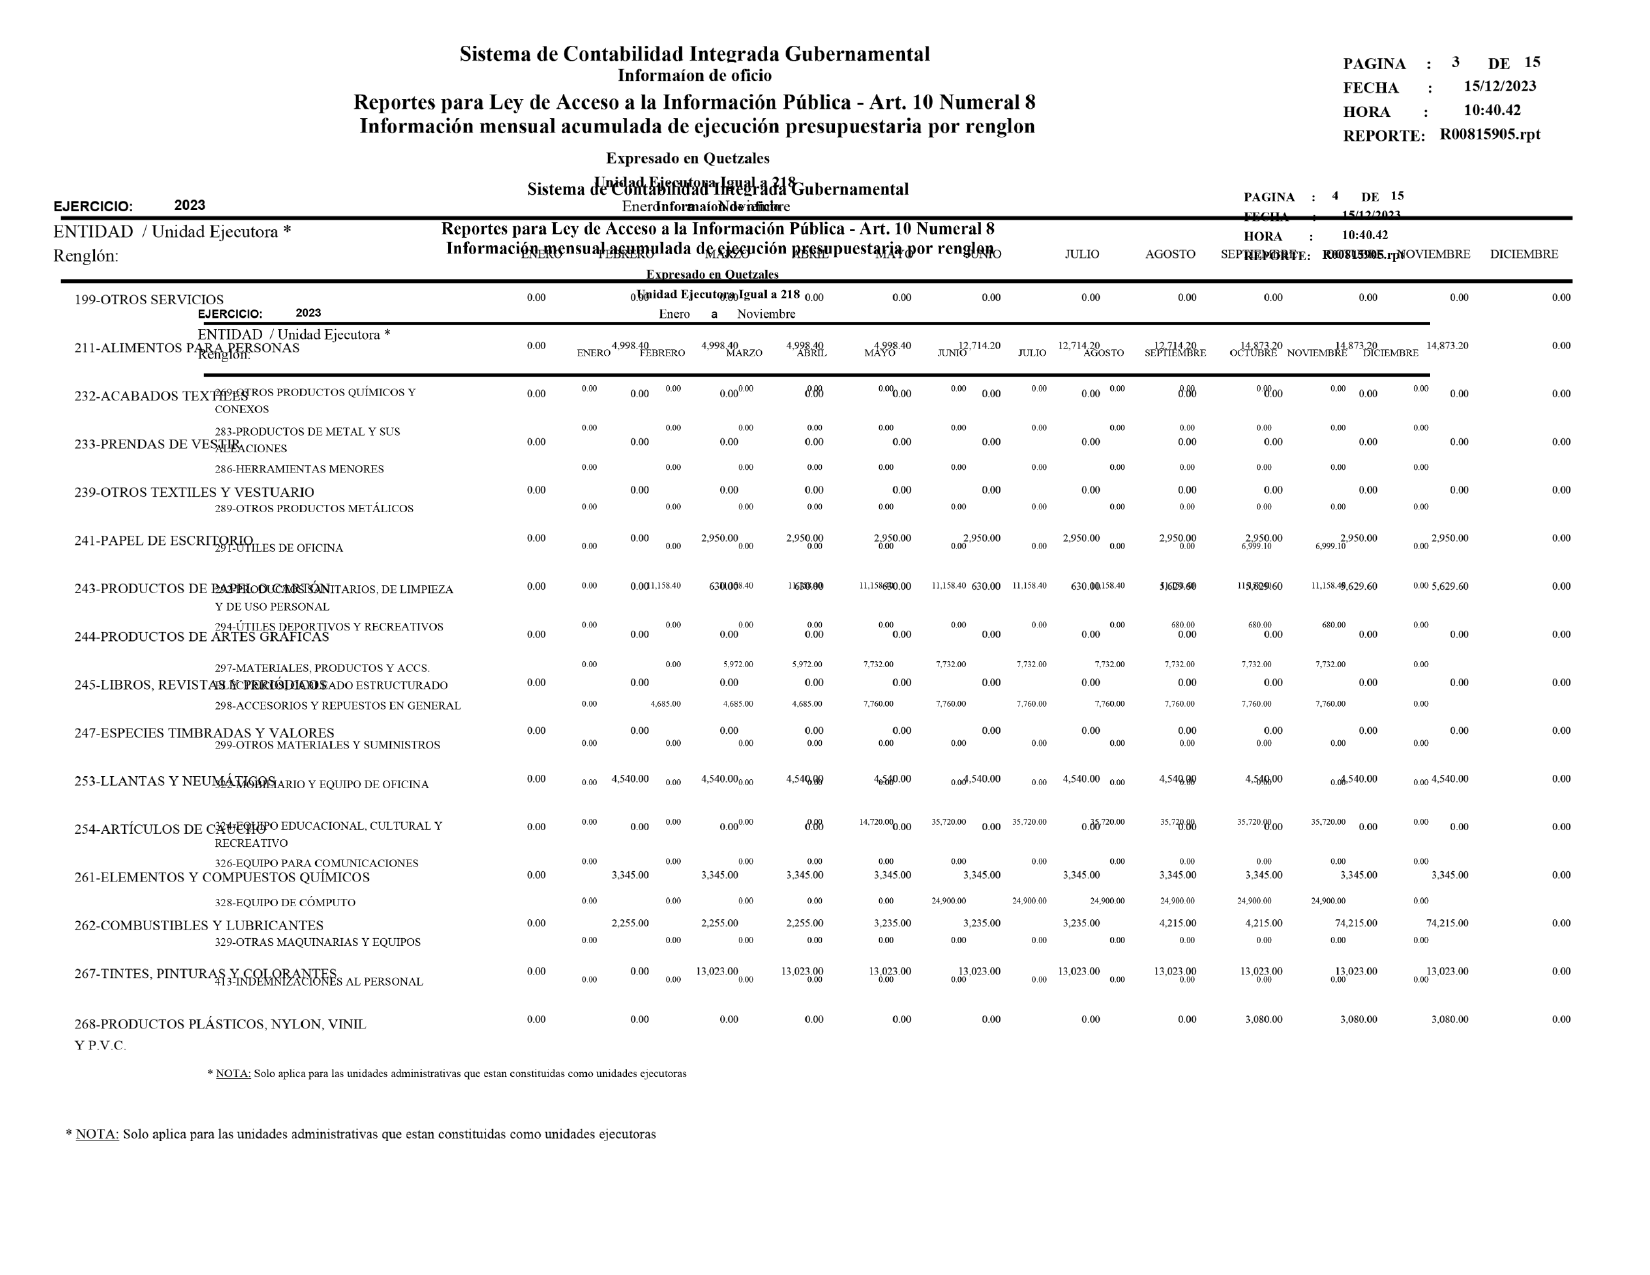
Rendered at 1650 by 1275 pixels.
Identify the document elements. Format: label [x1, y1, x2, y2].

picture [50, 39, 1605, 1175]
